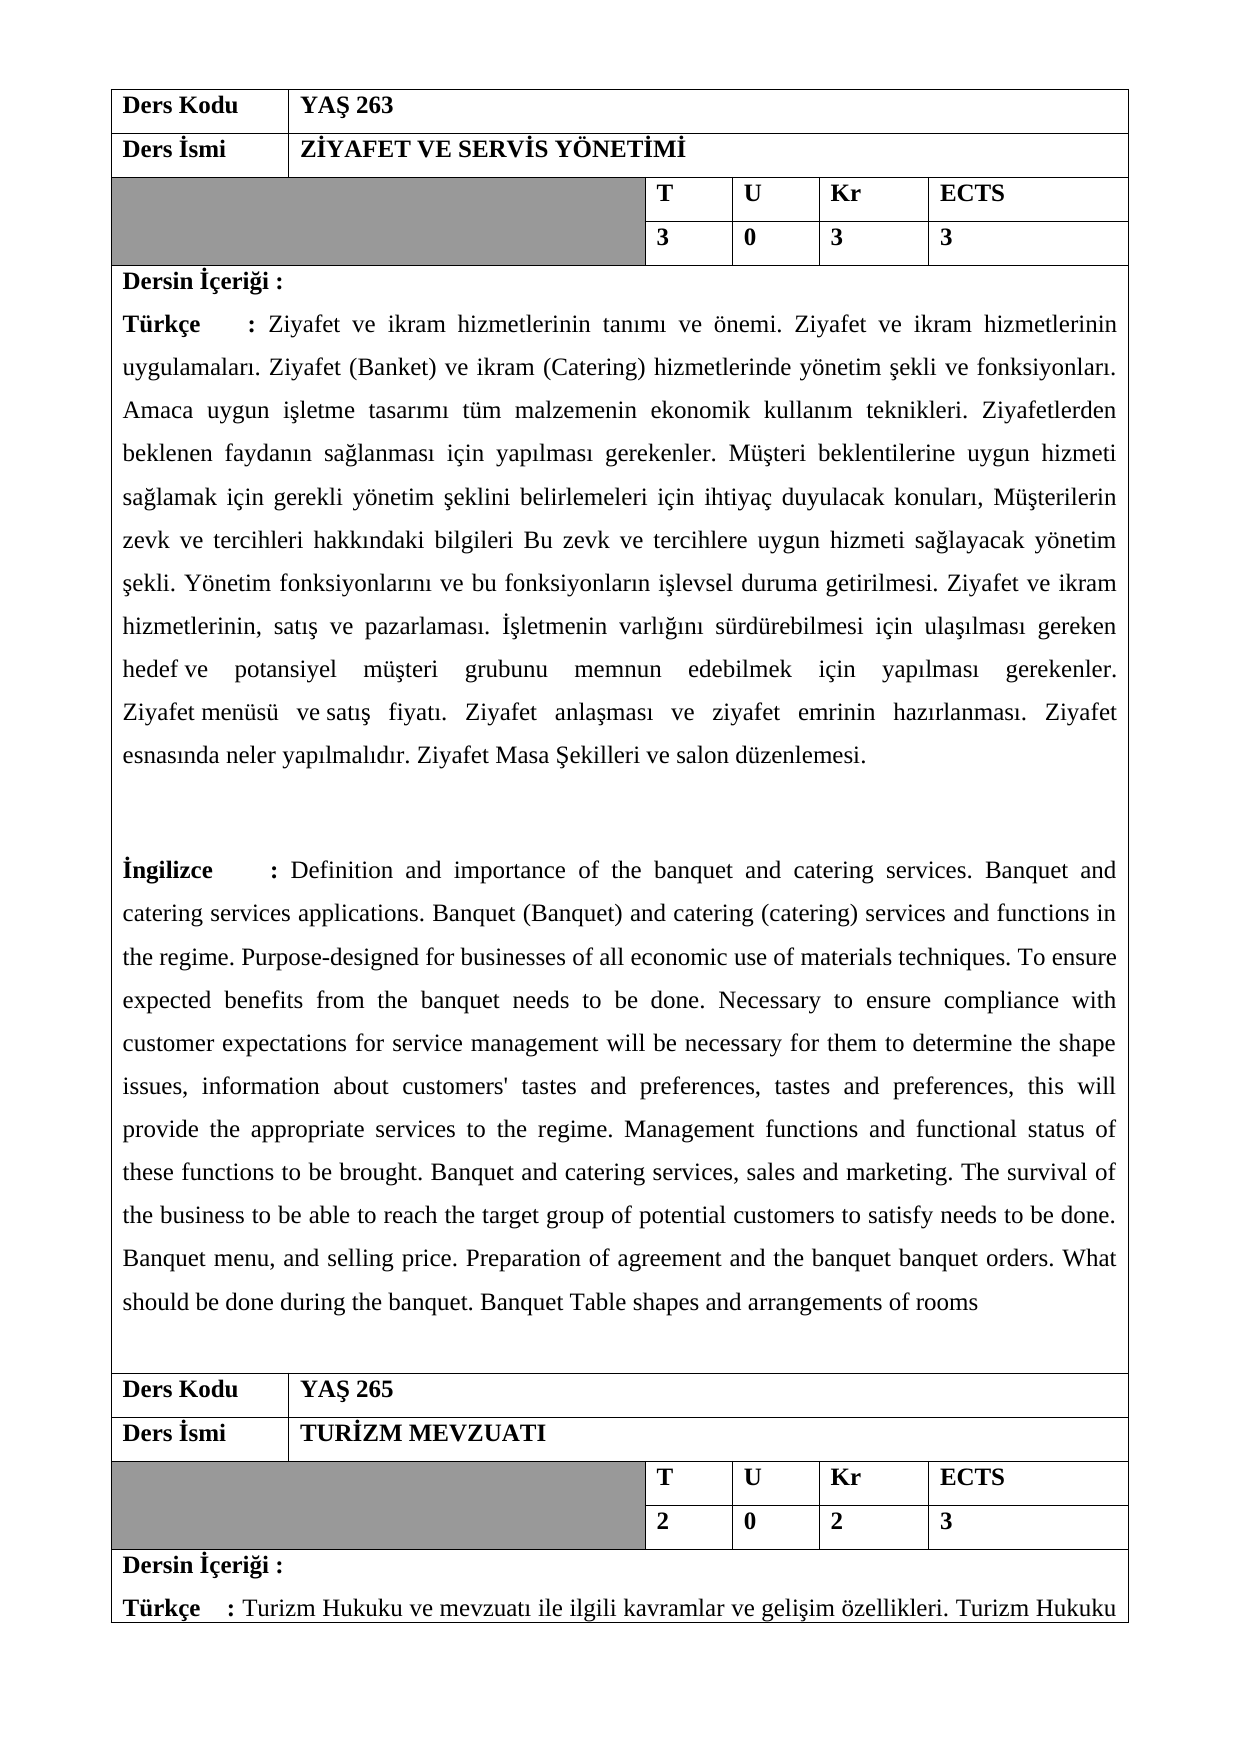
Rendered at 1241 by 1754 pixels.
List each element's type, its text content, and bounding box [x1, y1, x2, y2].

table_cell TURİZM MEVZUATI [289, 1418, 1128, 1461]
table_cell 0 [733, 1506, 819, 1549]
table_cell Ders İsmi [112, 1418, 288, 1461]
table_cell YAŞ 263 [289, 90, 1128, 133]
table_cell U [733, 1462, 819, 1505]
table_cell 0 [733, 222, 819, 265]
table_cell ZİYAFET VE SERVİS YÖNETİMİ [289, 134, 1128, 177]
table_cell Ders Kodu [112, 1374, 288, 1417]
table_cell Dersin İçeriği : Türkçe : Ziyafet ve ikram hizmetlerinin tanımı ve önemi. Ziyafet ve ikram hizmetlerinin uygulamaları. Ziyafet (Banket) ve ikram (Catering) hizmetlerinde yönetim şekli ve fonksiyonları. Amaca uygun işletme tasarımı tüm malzemenin ekonomik kullanım teknikleri. Ziyafetlerden beklenen faydanın sağlanması için yapılması gerekenler. Müşteri beklentilerine uygun hizmeti sağlamak için gerekli yönetim şeklini belirlemeleri için ihtiyaç duyulacak konuları, Müşterilerin zevk ve tercihleri hakkındaki bilgileri Bu zevk ve tercihlere uygun hizmeti sağlayacak yönetim şekli. Yönetim fonksiyonlarını ve bu fonksiyonların işlevsel duruma getirilmesi. Ziyafet ve ikram hizmetlerinin, satış ve pazarlaması. İşletmenin varlığını sürdürebilmesi için ulaşılması gereken hedef ve potansiyel müşteri grubunu memnun edebilmek için yapılması gerekenler. Ziyafet menüsü ve satış fiyatı. Ziyafet anlaşması ve ziyafet emrinin hazırlanması. Ziyafet esnasında neler yapılmalıdır. Ziyafet Masa Şekilleri ve salon düzenlemesi. İngilizce : Definition and importance of the banquet and catering services. Banquet and catering services applications. Banquet (Banquet) and catering (catering) services and functions in the regime. Purpose-designed for businesses of all economic use of materials techniques. To ensure expected benefits from the banquet needs to be done. Necessary to ensure compliance with customer expectations for service management will be necessary for them to determine the shape issues, information about customers' tastes and preferences, tastes and preferences, this will provide the appropriate services to the regime. Management functions and functional status of these functions to be brought. Banquet and catering services, sales and marketing. The survival of the business to be able to reach the target group of potential customers to satisfy needs to be done. Banquet menu, and selling price. Preparation of agreement and the banquet banquet orders. What should be done during the banquet. Banquet Table shapes and arrangements of rooms [112, 266, 1128, 1373]
table_cell T [646, 178, 732, 221]
table_cell U [733, 178, 819, 221]
table_cell YAŞ 265 [289, 1374, 1128, 1417]
table_cell [112, 178, 645, 265]
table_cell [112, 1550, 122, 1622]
table_cell ECTS [929, 1462, 1128, 1505]
table_cell ECTS [929, 178, 1128, 221]
table_cell 3 [929, 222, 1128, 265]
table_cell Ders İsmi [112, 134, 288, 177]
table_cell Kr [820, 178, 928, 221]
table_cell Ders Kodu [112, 90, 288, 133]
table_cell 3 [646, 222, 732, 265]
table_cell 2 [646, 1506, 732, 1549]
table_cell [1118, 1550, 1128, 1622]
table_cell 3 [820, 222, 928, 265]
table_cell Kr [820, 1462, 928, 1505]
table_cell [112, 1462, 645, 1549]
table_cell T [646, 1462, 732, 1505]
table_cell 2 [820, 1506, 928, 1549]
table_cell 3 [929, 1506, 1128, 1549]
